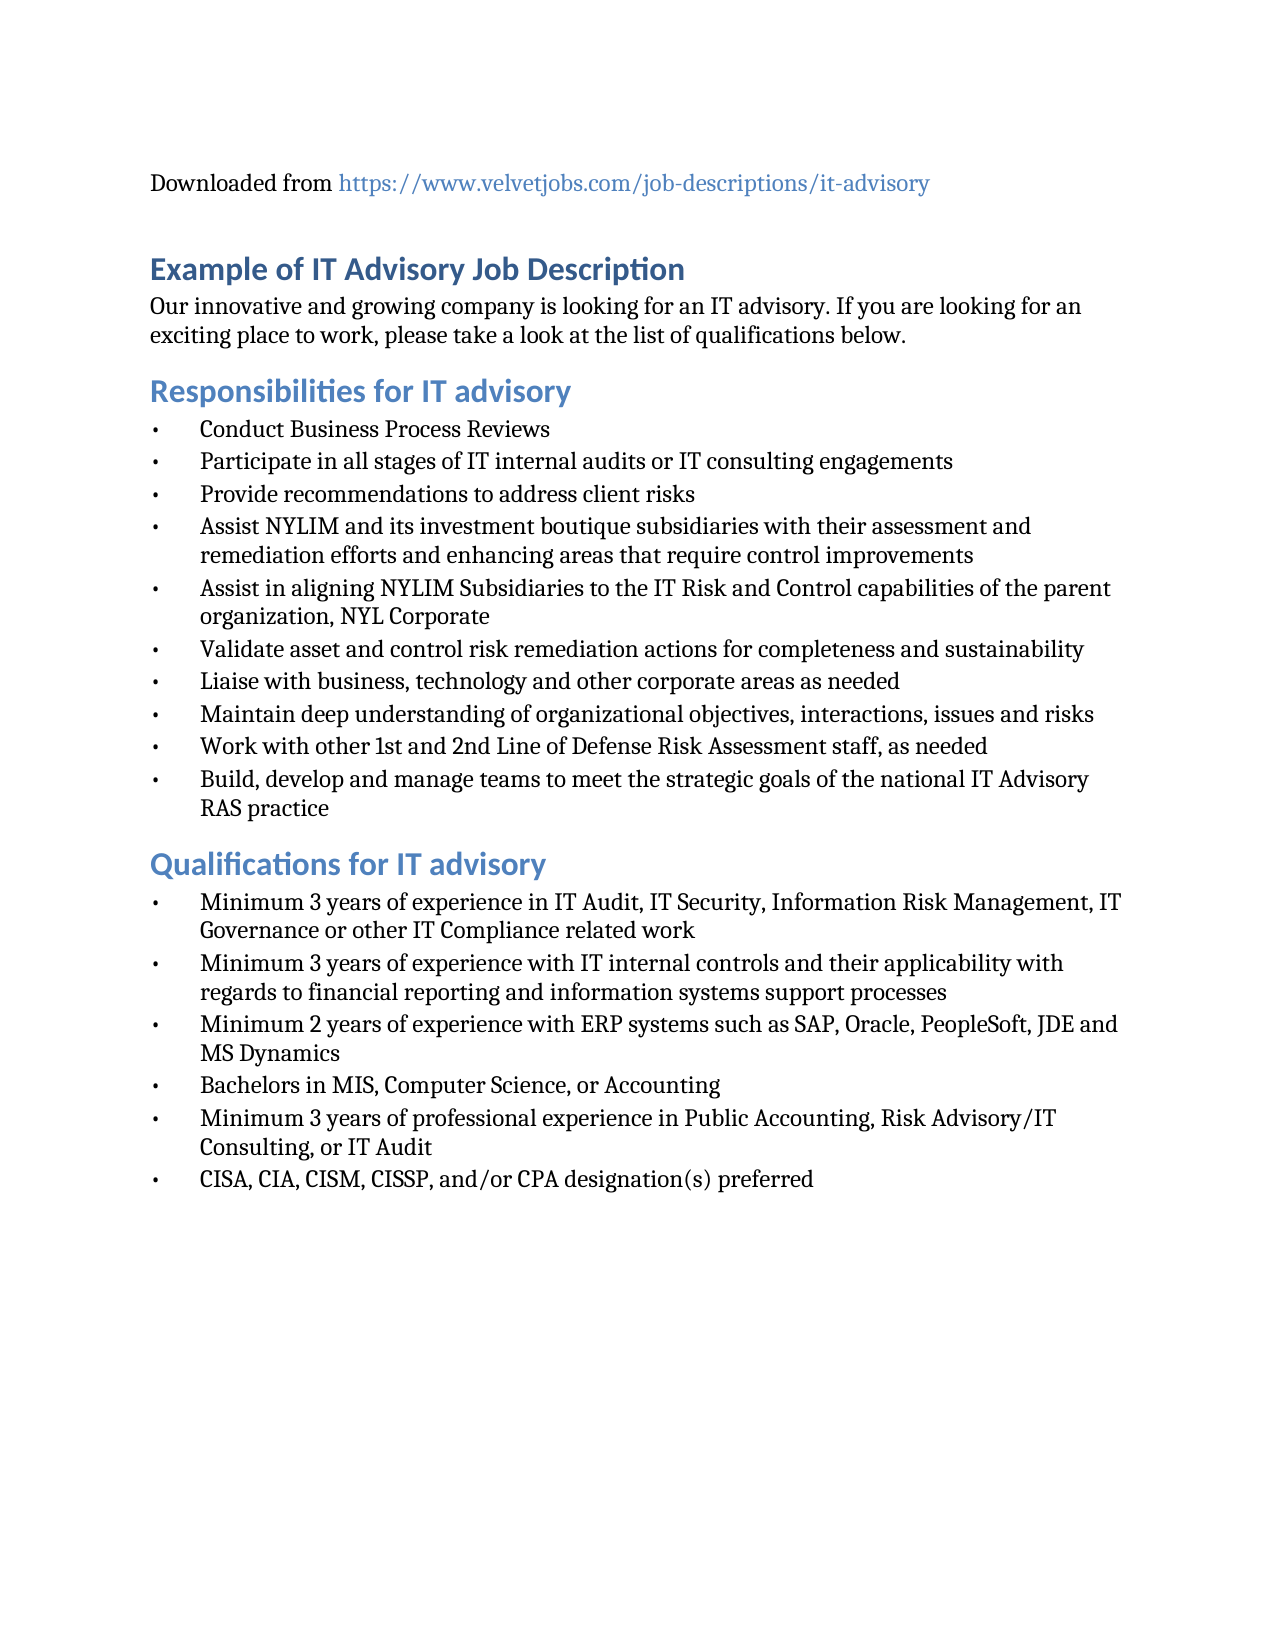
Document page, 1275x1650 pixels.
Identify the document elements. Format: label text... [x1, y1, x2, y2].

subtitle Responsibilities for IT advisory [150, 370, 1125, 411]
list Minimum 3 years of experience with IT internal controls and their applicability with regards to financial reporting and information systems support processes [150, 949, 1125, 1006]
list Validate asset and control risk remediation actions for completeness and sustainability [150, 635, 1125, 663]
list Build, develop and manage teams to meet the strategic goals of the national IT Advisory RAS practice [150, 765, 1125, 822]
subtitle Qualifications for IT advisory [150, 843, 1125, 884]
text Our innovative and growing company is looking for an IT advisory. If you are looking for an exciting place to work, please take a look at the list of qualifications below. [150, 292, 1125, 349]
list Provide recommendations to address client risks [150, 480, 1125, 508]
list Maintain deep understanding of organizational objectives, interactions, issues and risks [150, 700, 1125, 728]
list Work with other 1st and 2nd Line of Defense Risk Assessment staff, as needed [150, 732, 1125, 761]
list Assist in aligning NYLIM Subsidiaries to the IT Risk and Control capabilities of the parent organization, NYL Corporate [150, 573, 1125, 631]
list Participate in all stages of IT internal audits or IT consulting engagements [150, 447, 1125, 476]
list Assist NYLIM and its investment boutique subsidiaries with their assessment and remediation efforts and enhancing areas that require control improvements [150, 512, 1125, 570]
text Downloaded from https://www.velvetjobs.com/job-descriptions/it-advisory [150, 169, 1125, 197]
list Bachelors in MIS, Computer Science, or Accounting [150, 1071, 1125, 1100]
list Liaise with business, technology and other corporate areas as needed [150, 667, 1125, 696]
list Minimum 3 years of professional experience in Public Accounting, Risk Advisory/IT Consulting, or IT Audit [150, 1104, 1125, 1161]
list Minimum 2 years of experience with ERP systems such as SAP, Oracle, PeopleSoft, JDE and MS Dynamics [150, 1010, 1125, 1068]
list Minimum 3 years of experience in IT Audit, IT Security, Information Risk Management, IT Governance or other IT Compliance related work [150, 888, 1125, 945]
list Conduct Business Process Reviews [150, 415, 1125, 443]
list CISA, CIA, CISM, CISSP, and/or CPA designation(s) preferred [150, 1165, 1125, 1194]
subtitle Example of IT Advisory Job Description [150, 247, 1125, 288]
